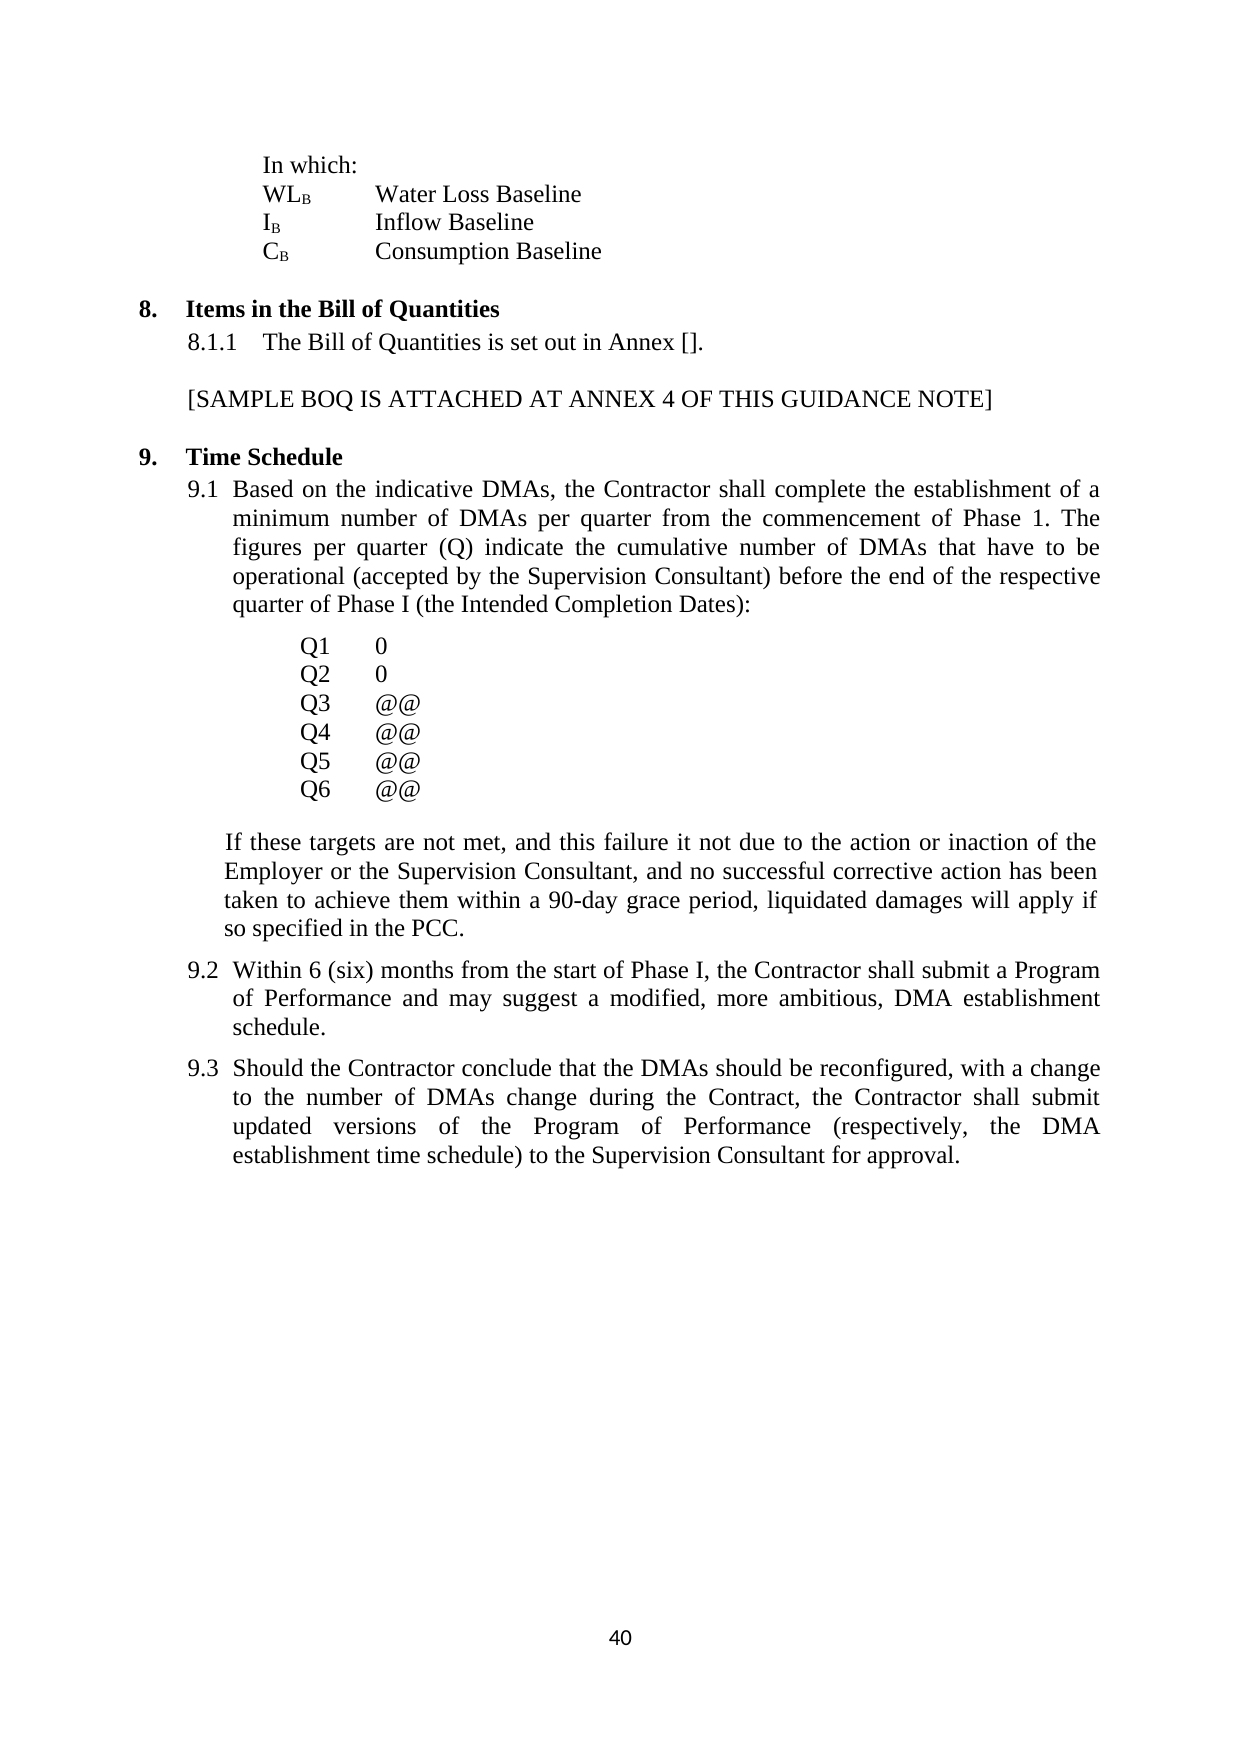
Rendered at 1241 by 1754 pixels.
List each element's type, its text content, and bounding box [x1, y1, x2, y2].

text Time Schedule [139, 442, 1090, 470]
text Q5 @@ [224, 746, 1098, 774]
text Based on the indicative DMAs, the Contractor shall complete the establishment of a minimum number of DMAs per quarter from the commencement of Phase 1. The figures per quarter (Q) indicate the cumulative number of DMAs that have to be operational (accepted by the Supervision Consultant) before the end of the respective quarter of Phase I (the Intended Completion Dates): [187, 474, 1101, 618]
text If these targets are not met, and this failure it not due to the action or inaction of the Employer or the Supervision Consultant, and no successful corrective action has been taken to achieve them within a 90-day grace period, liquidated damages will apply if so specified in the PCC. [224, 827, 1098, 942]
text Q1 0 [224, 631, 1098, 659]
list CB Consumption Baseline [262, 236, 1101, 265]
text Q4 @@ [224, 717, 1098, 746]
text Within 6 (six) months from the start of Phase I, the Contractor shall submit a Program of Performance and may suggest a modified, more ambitious, DMA establishment schedule. [187, 955, 1101, 1041]
text Q3 @@ [224, 688, 1098, 717]
list WLB Water Loss Baseline [262, 179, 1101, 207]
text Q6 @@ [224, 774, 1098, 803]
text Items in the Bill of Quantities [139, 294, 1090, 322]
text Q2 0 [224, 659, 1098, 688]
list In which: [262, 150, 1101, 179]
text The Bill of Quantities is set out in Annex []. [187, 327, 1101, 355]
text Should the Contractor conclude that the DMAs should be reconfigured, with a change to the number of DMAs change during the Contract, the Contractor shall submit updated versions of the Program of Performance (respectively, the DMA establishment time schedule) to the Supervision Consultant for approval. [187, 1053, 1101, 1168]
list [SAMPLE BOQ IS ATTACHED AT ANNEX 4 OF THIS GUIDANCE NOTE] [187, 384, 1101, 413]
list IB Inflow Baseline [262, 207, 1101, 236]
